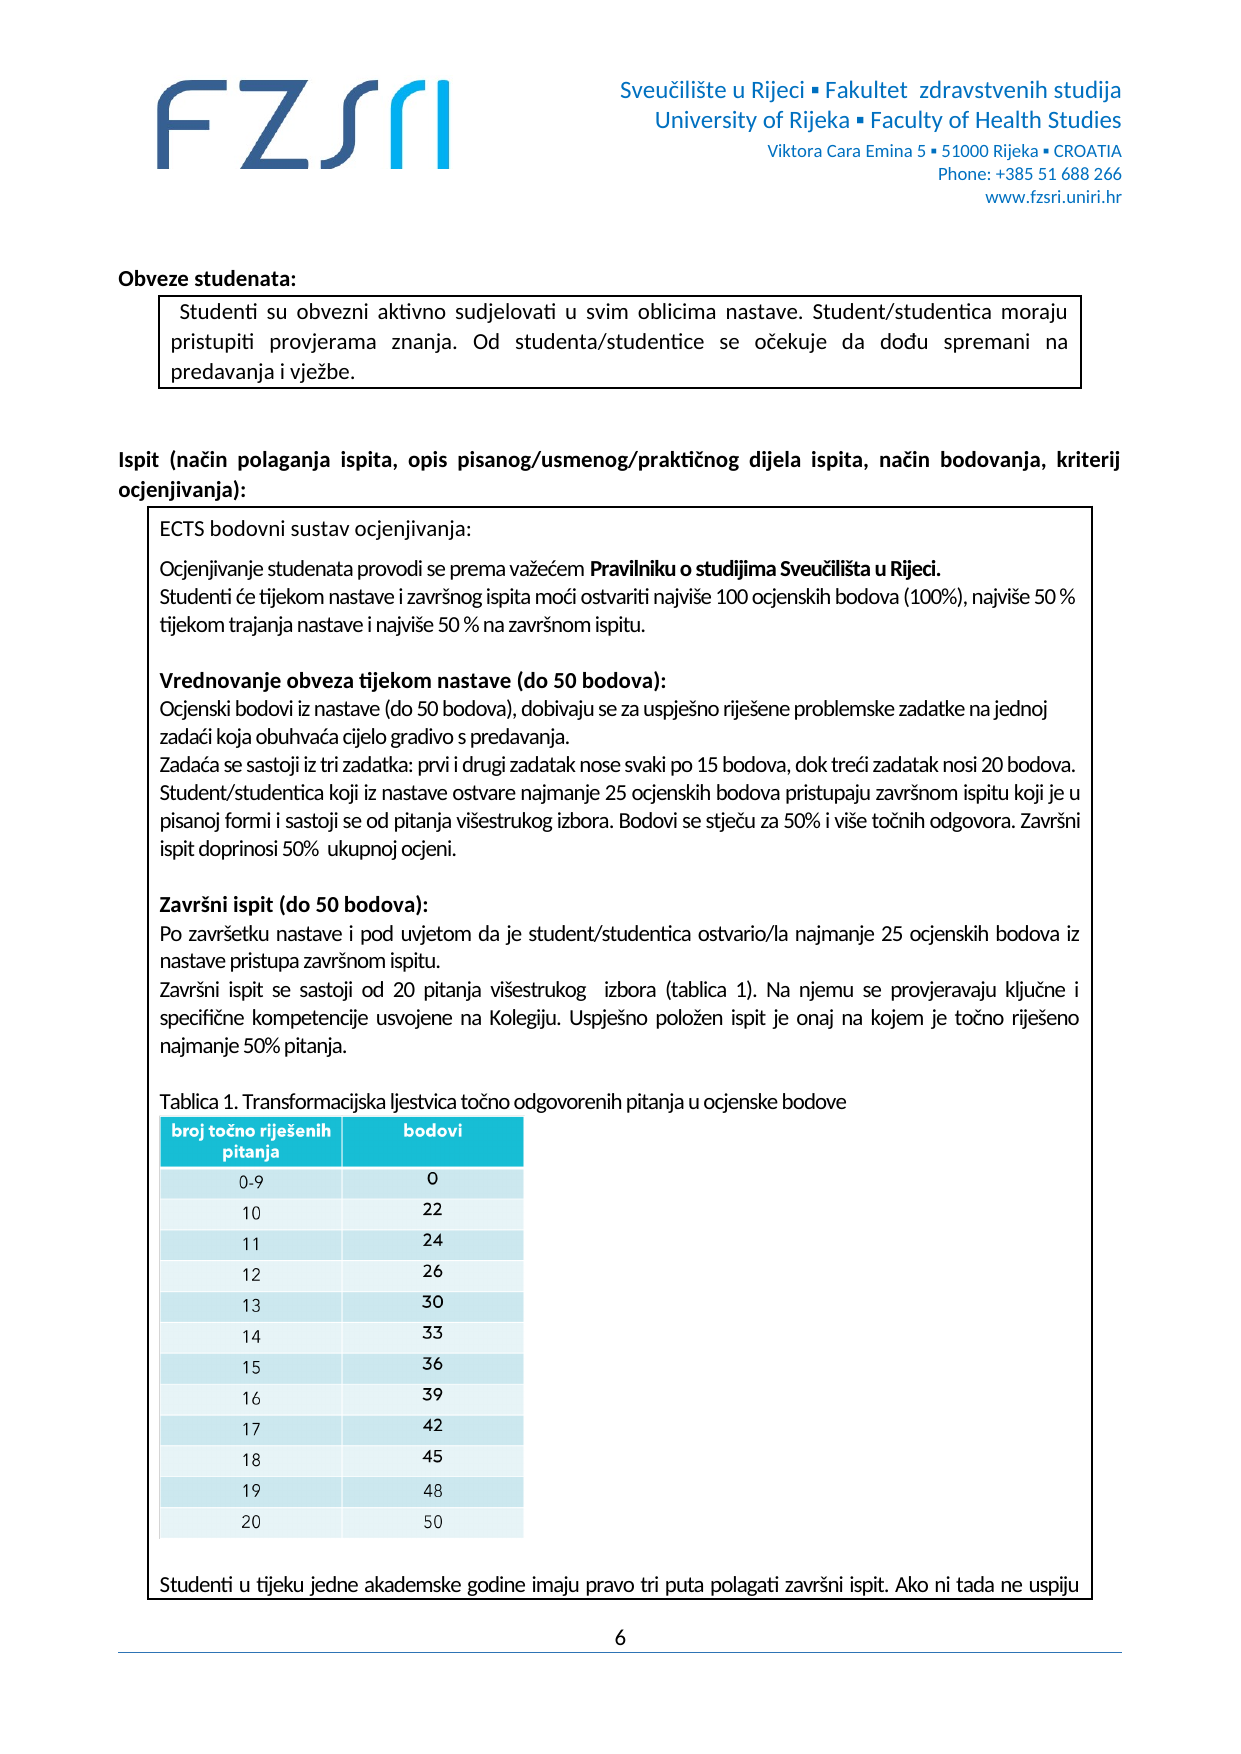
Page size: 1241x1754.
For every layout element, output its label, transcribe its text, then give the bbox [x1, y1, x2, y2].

text Obveze studenata: [118, 264, 1122, 292]
text Ispit (način polaganja ispita, opis pisanog/usmenog/praktičnog dijela ispita, način bodovanja, kriterij ocjenjivanja): [118, 445, 1122, 503]
picture [153, 75, 457, 173]
picture [159, 1114, 525, 1543]
